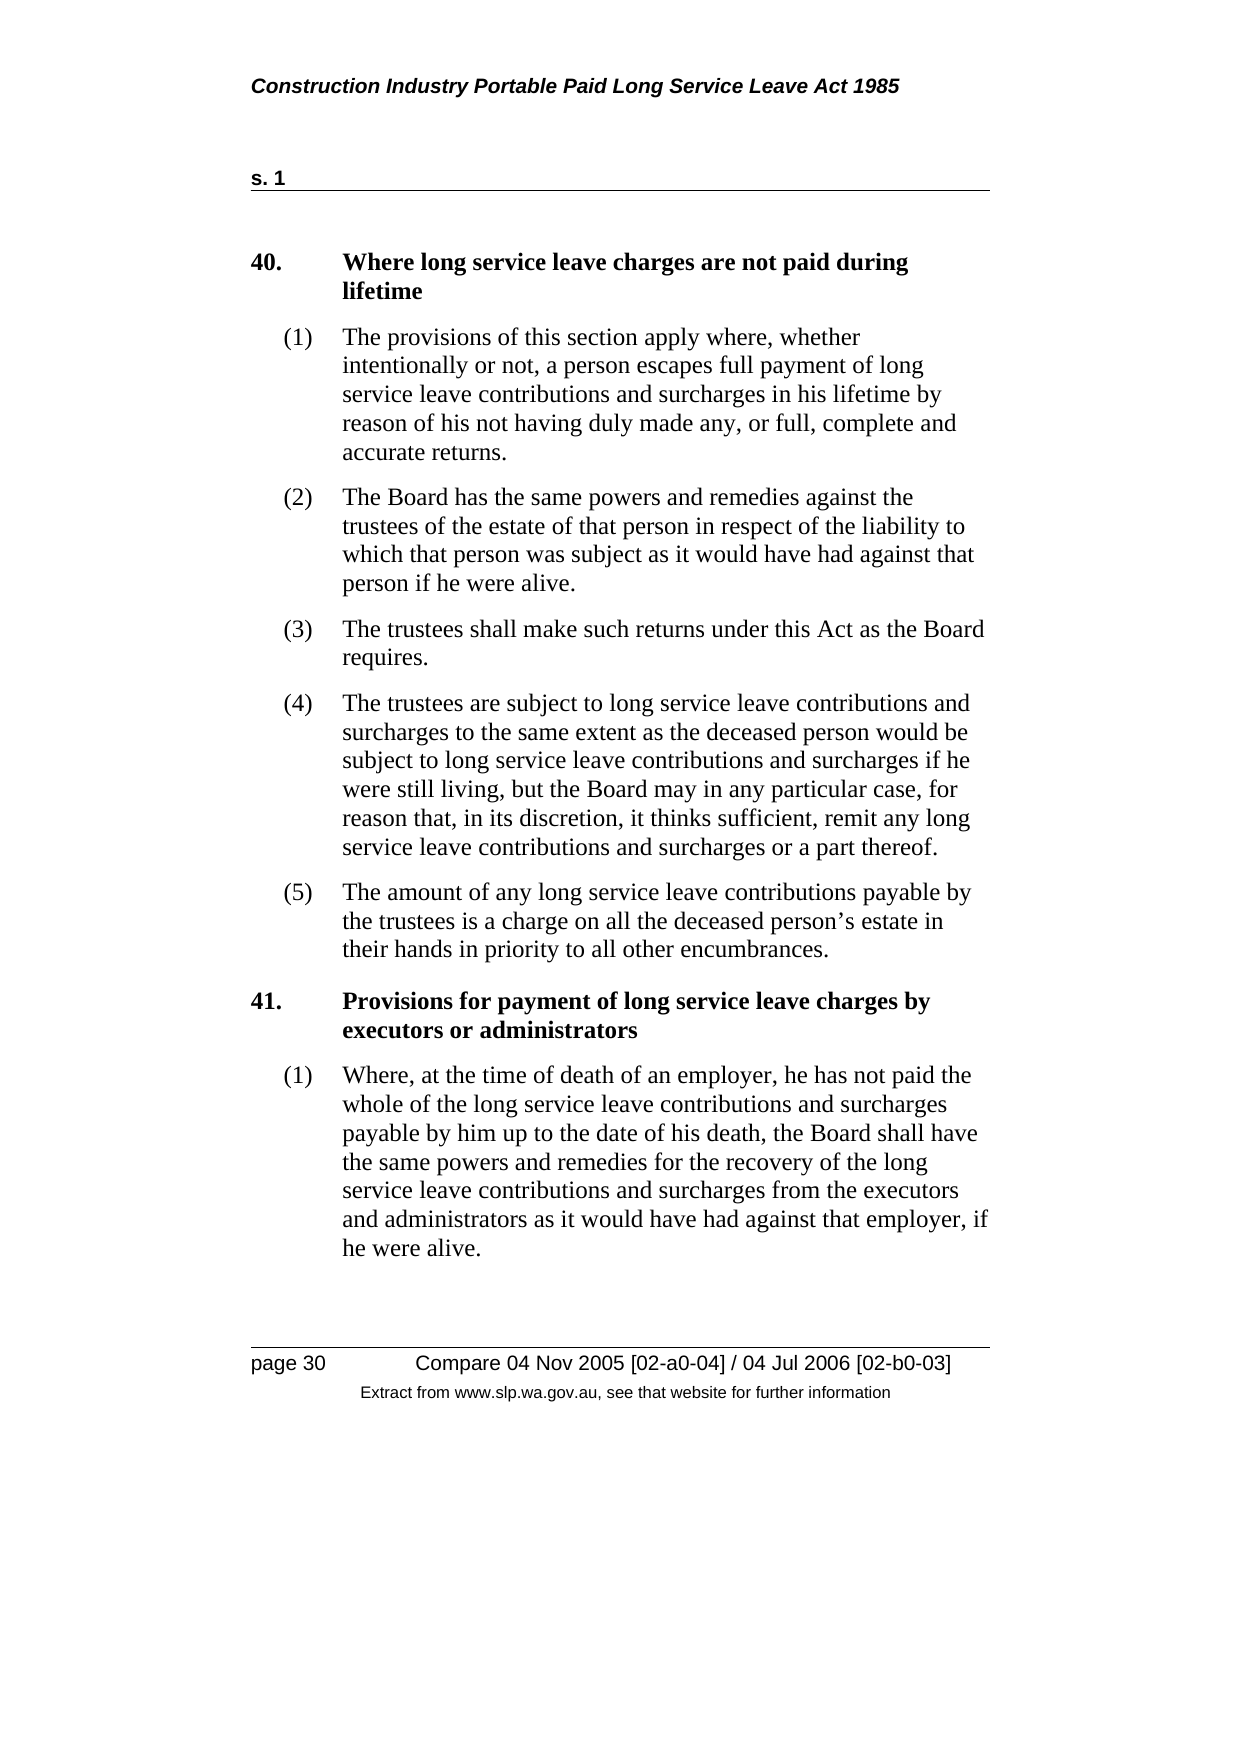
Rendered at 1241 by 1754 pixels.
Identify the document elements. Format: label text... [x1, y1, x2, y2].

subtitle 41. Provisions for payment of long service leave charges by executors or administrators [251, 986, 990, 1044]
text (5) The amount of any long service leave contributions payable by the trustees is a charge on all the deceased person’s estate in their hands in priority to all other encumbrances. [251, 877, 990, 963]
text (2) The Board has the same powers and remedies against the trustees of the estate of that person in respect of the liability to which that person was subject as it would have had against that person if he were alive. [251, 482, 990, 597]
subtitle 40. Where long service leave charges are not paid during lifetime [251, 247, 990, 305]
text (1) The provisions of this section apply where, whether intentionally or not, a person escapes full payment of long service leave contributions and surcharges in his lifetime by reason of his not having duly made any, or full, complete and accurate returns. [251, 322, 990, 465]
text (3) The trustees shall make such returns under this Act as the Board requires. [251, 614, 990, 671]
text (4) The trustees are subject to long service leave contributions and surcharges to the same extent as the deceased person would be subject to long service leave contributions and surcharges if he were still living, but the Board may in any particular case, for reason that, in its discretion, it thinks sufficient, remit any long service leave contributions and surcharges or a part thereof. [251, 688, 990, 860]
text (1) Where, at the time of death of an employer, he has not paid the whole of the long service leave contributions and surcharges payable by him up to the date of his death, the Board shall have the same powers and remedies for the recovery of the long service leave contributions and surcharges from the executors and administrators as it would have had against that employer, if he were alive. [251, 1060, 990, 1262]
